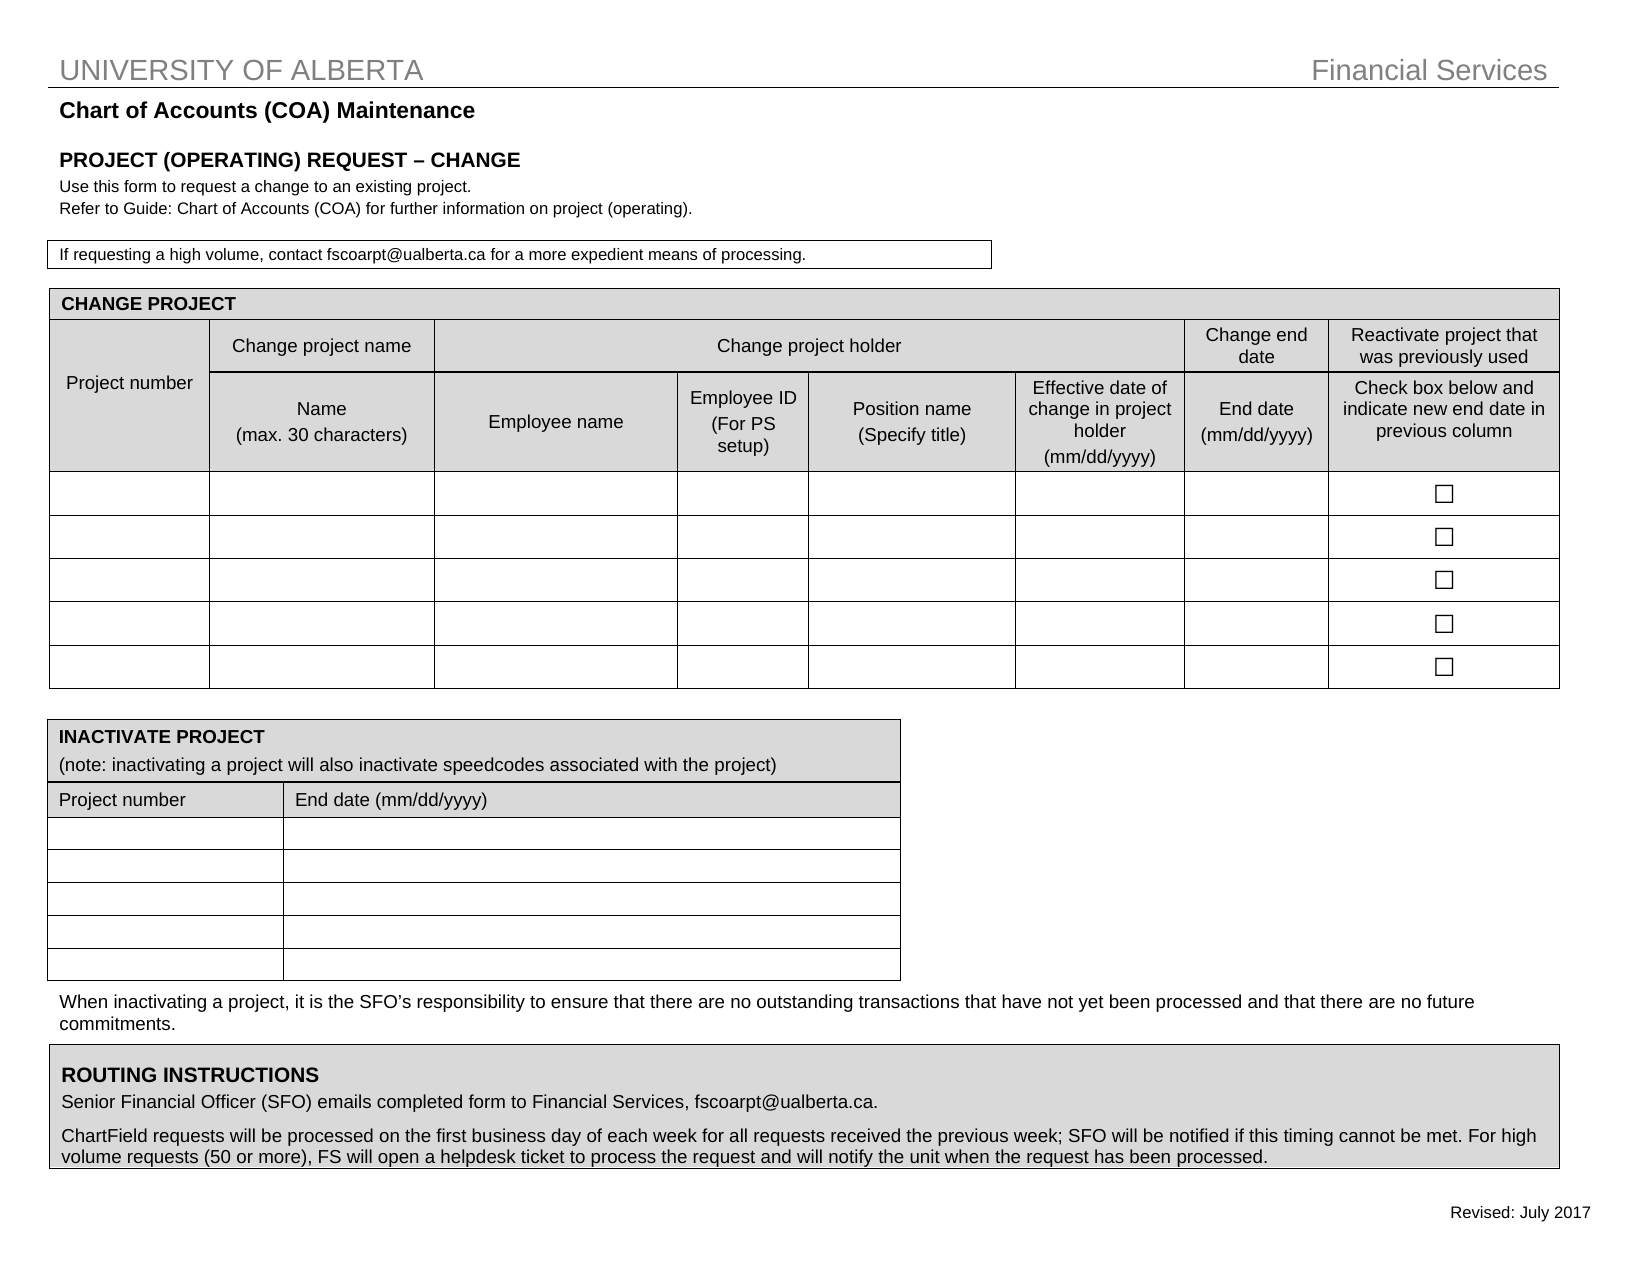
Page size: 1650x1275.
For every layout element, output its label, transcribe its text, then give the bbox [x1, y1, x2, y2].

table_cell Employee ID (For PS setup) [678, 373, 808, 471]
table_cell End date (mm/dd/yyyy) [1185, 373, 1328, 471]
table_cell Name (max. 30 characters) [210, 373, 434, 471]
table_cell [1329, 646, 1559, 688]
text When inactivating a project, it is the SFO’s responsibility to ensure that there are no outstanding transactions that have not yet been processed and that there are no future commitments. [59, 991, 1591, 1034]
table_header CHANGE PROJECT [50, 289, 1559, 319]
table_cell Position name (Specify title) [809, 373, 1015, 471]
table_cell Check box below and indicate new end date in previous column [1329, 373, 1559, 471]
table_cell [1329, 559, 1559, 601]
table_cell [1329, 472, 1559, 514]
table_cell End date (mm/dd/yyyy) [284, 783, 900, 817]
table_cell [48, 883, 283, 915]
table_cell [50, 646, 209, 688]
table_cell [435, 602, 677, 645]
table_cell [678, 516, 808, 558]
table_cell [435, 646, 677, 688]
table_cell [435, 472, 677, 514]
table_cell [1185, 602, 1328, 645]
table_cell Employee name [435, 373, 677, 471]
table_cell [50, 559, 209, 601]
table_cell Project number [48, 783, 283, 817]
text Refer to Guide: Chart of Accounts (COA) for further information on project (operating). [59, 199, 1591, 218]
table_cell [1016, 516, 1184, 558]
table_cell [284, 916, 900, 947]
table_header INACTIVATE PROJECT (note: inactivating a project will also inactivate speedcodes associated with the project) [48, 720, 900, 781]
table_cell [210, 646, 434, 688]
table_cell [1185, 472, 1328, 514]
table_cell [1329, 602, 1559, 645]
table_header ROUTING INSTRUCTIONS Senior Financial Officer (SFO) emails completed form to Financial Services, fscoarpt@ualberta.ca. ChartField requests will be processed on the first business day of each week for all requests received the previous week; SFO will be notified if this timing cannot be met. For high volume requests (50 or more), FS will open a helpdesk ticket to process the request and will notify the unit when the request has been processed. [50, 1045, 1559, 1167]
table_header If requesting a high volume, contact fscoarpt@ualberta.ca for a more expedient means of processing. [48, 241, 991, 268]
table_cell [210, 472, 434, 514]
table_cell [1016, 559, 1184, 601]
table_cell [50, 472, 209, 514]
table_cell Reactivate project that was previously used [1329, 320, 1559, 371]
table_cell [1185, 559, 1328, 601]
text Chart of Accounts (COA) Maintenance [59, 97, 1591, 124]
table_cell [809, 646, 1015, 688]
table_cell [1185, 646, 1328, 688]
table_cell [284, 883, 900, 915]
table_cell [50, 602, 209, 645]
table_cell [1016, 602, 1184, 645]
table_cell [435, 516, 677, 558]
table_cell [1329, 516, 1559, 558]
text Use this form to request a change to an existing project. [59, 177, 1591, 196]
table_cell [1016, 646, 1184, 688]
table_cell [435, 559, 677, 601]
table_cell Change project name [210, 320, 434, 371]
table_cell [48, 818, 283, 849]
table_cell [1185, 516, 1328, 558]
table_cell [678, 472, 808, 514]
table_cell [48, 949, 283, 980]
table_cell [210, 602, 434, 645]
text PROJECT (OPERATING) REQUEST – CHANGE [59, 148, 1591, 172]
table_cell [809, 472, 1015, 514]
table_cell [284, 818, 900, 849]
table_cell [210, 559, 434, 601]
table_cell [809, 559, 1015, 601]
table_cell [50, 516, 209, 558]
table_cell [48, 916, 283, 947]
table_cell Change end date [1185, 320, 1328, 371]
table_cell [284, 949, 900, 980]
table_cell [210, 516, 434, 558]
table_cell [1016, 472, 1184, 514]
table_cell [809, 602, 1015, 645]
table_cell [678, 602, 808, 645]
table_cell [678, 559, 808, 601]
table_cell [284, 850, 900, 882]
table_cell Change project holder [435, 320, 1184, 371]
table_cell Project number [50, 320, 209, 471]
table_cell Effective date of change in project holder (mm/dd/yyyy) [1016, 373, 1184, 471]
table_cell [678, 646, 808, 688]
table_cell [809, 516, 1015, 558]
table_cell [48, 850, 283, 882]
